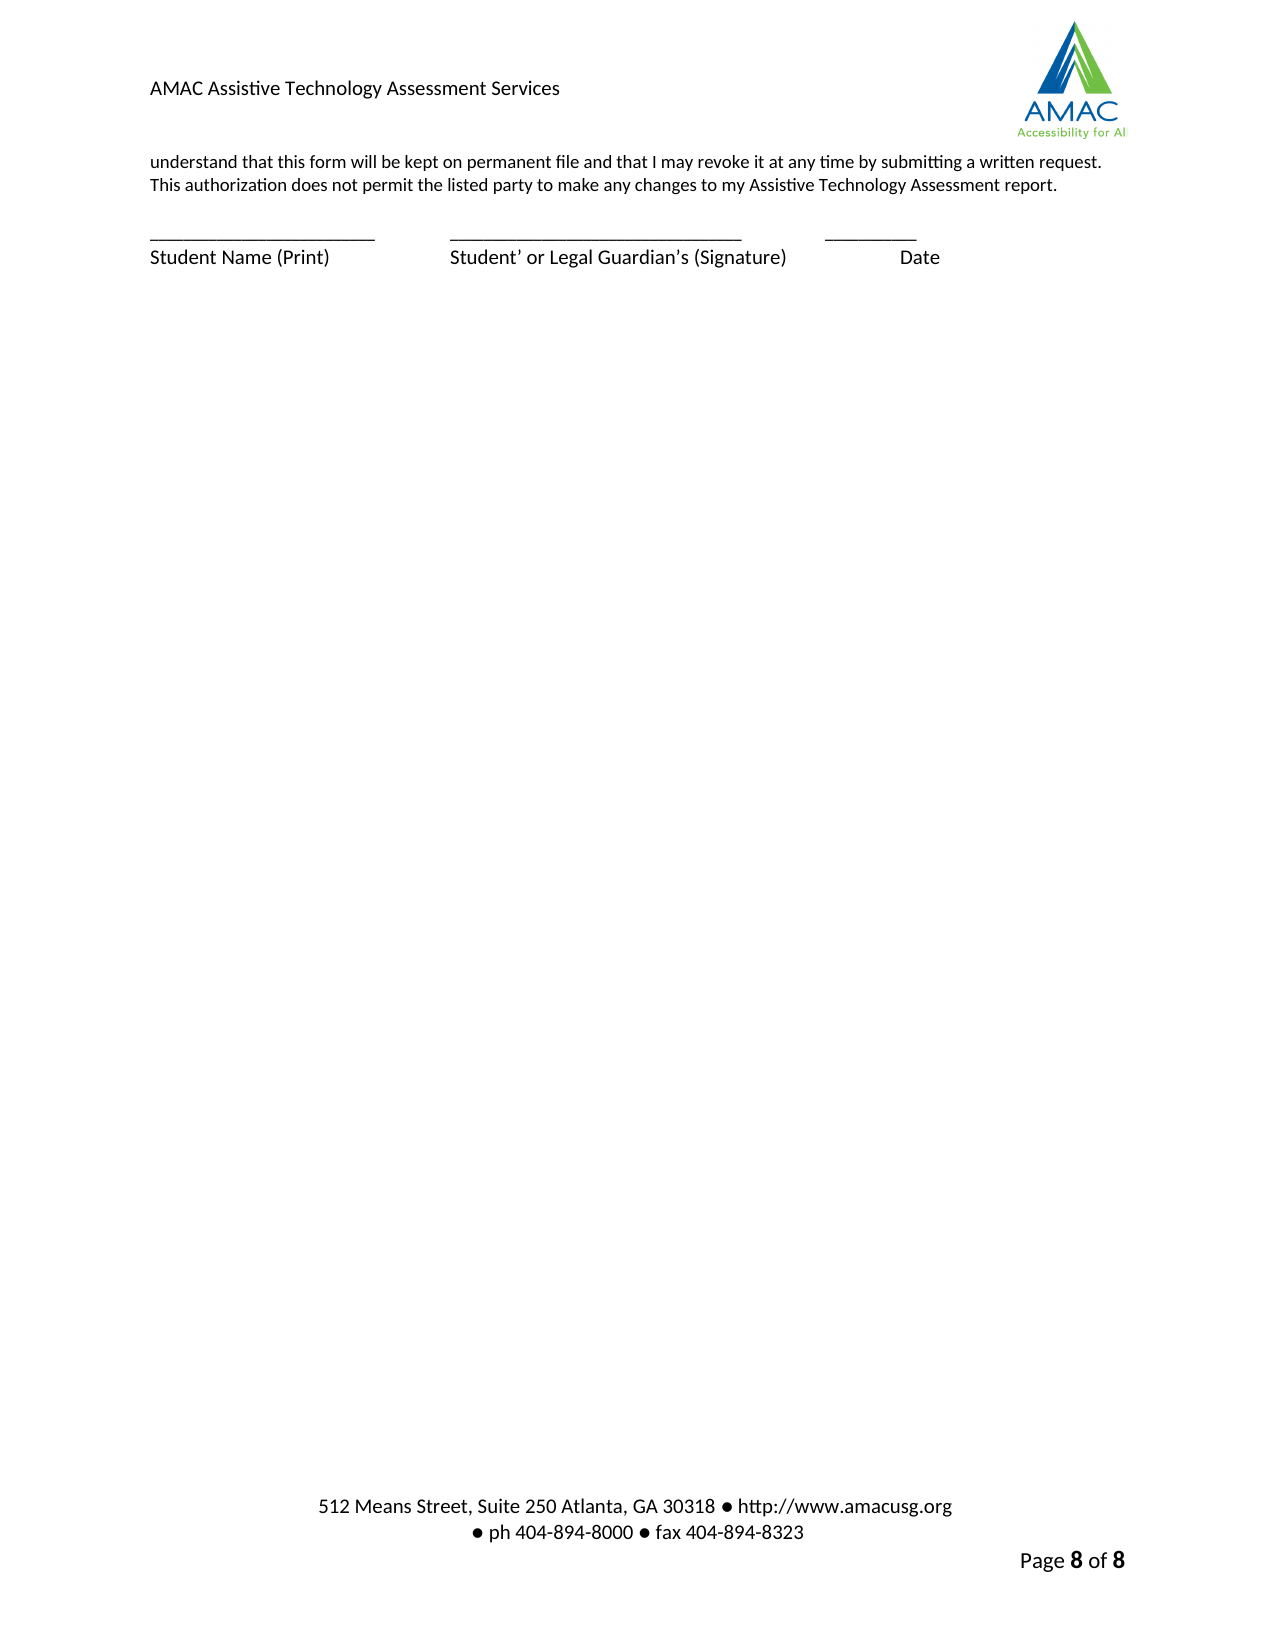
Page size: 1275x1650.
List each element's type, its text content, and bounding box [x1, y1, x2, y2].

text Student Name (Print) Student’ or Legal Guardian’s (Signature) Date [150, 244, 1125, 270]
picture [1017, 21, 1128, 139]
text ___________________________ ___________________________________ ___________ [150, 219, 1125, 244]
